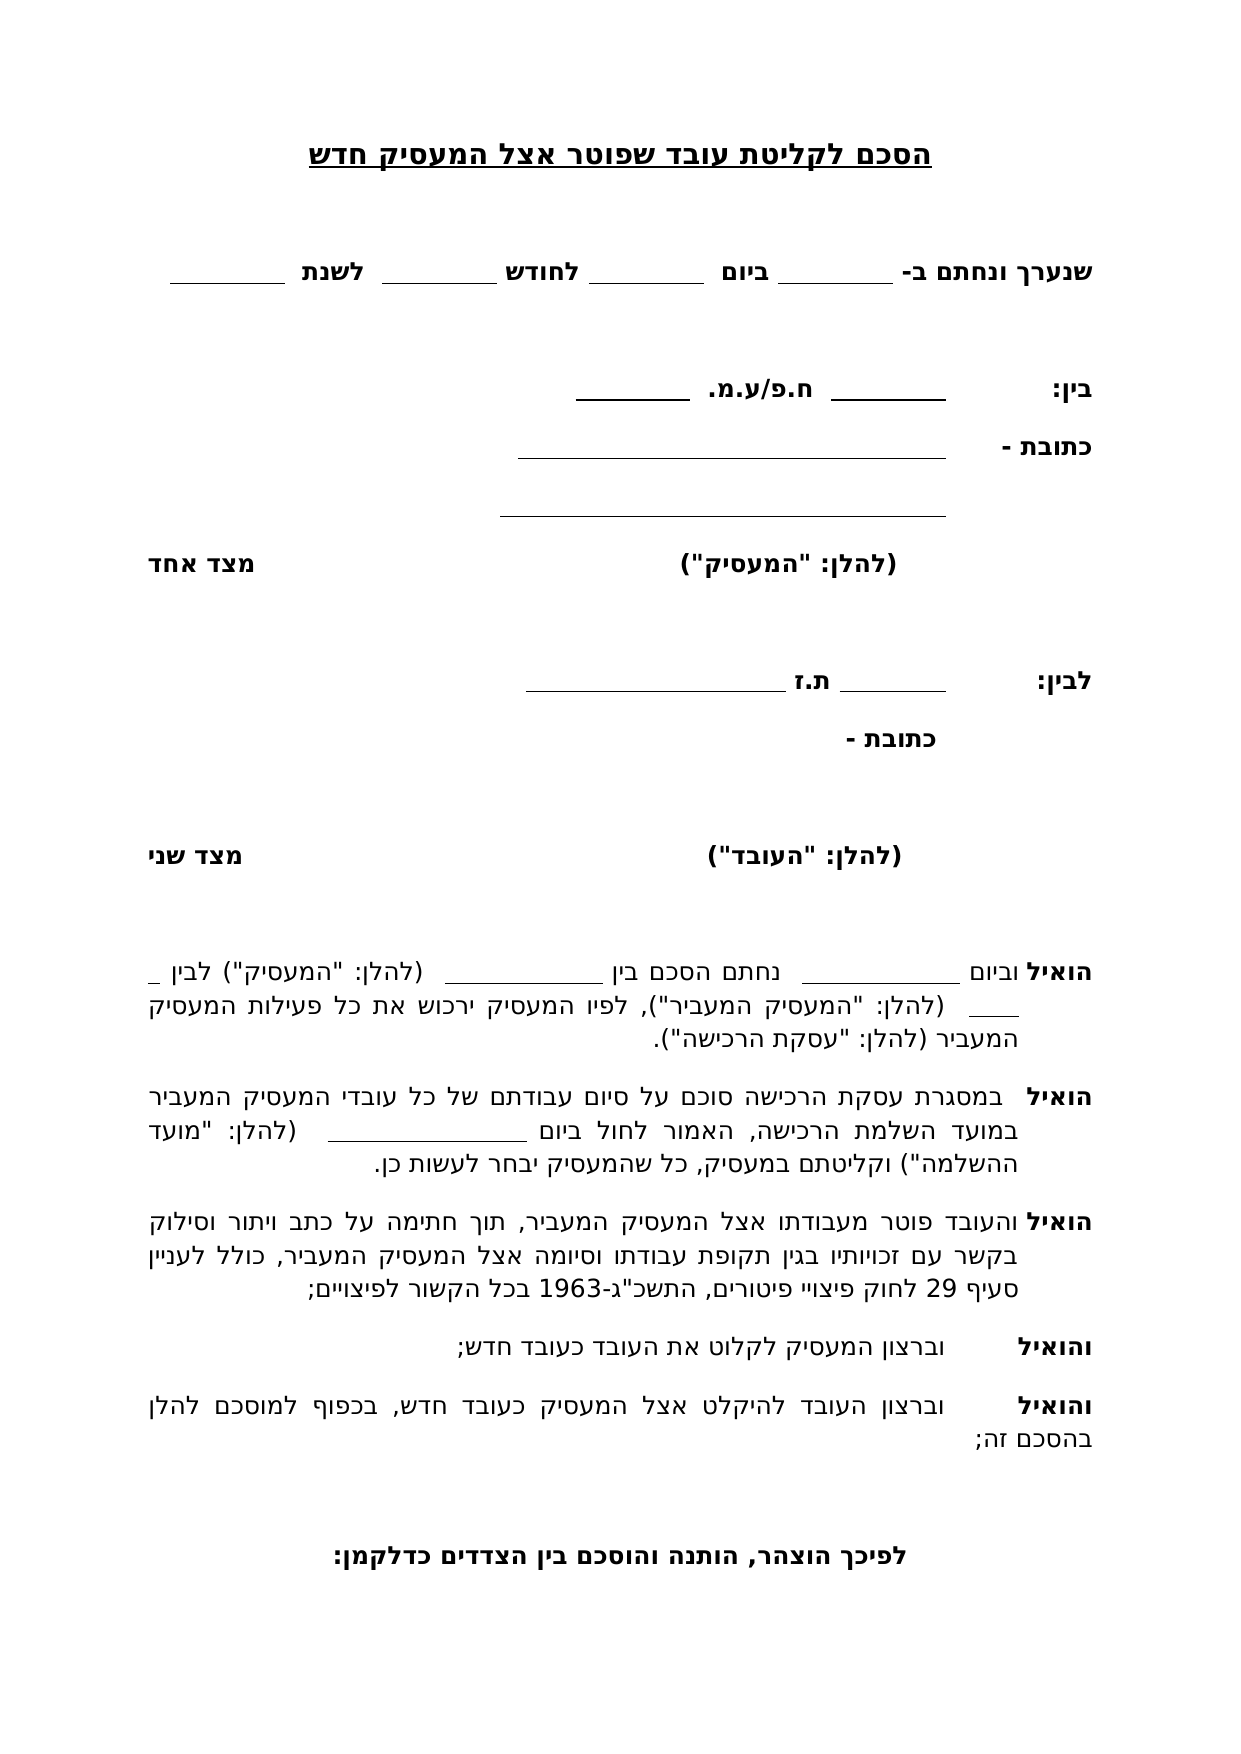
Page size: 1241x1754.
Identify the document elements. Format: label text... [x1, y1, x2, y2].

text הואיל והעובד פוטר מעבודתו אצל המעסיק המעביר, תוך חתימה על כתב ויתור וסילוק בקשר עם זכויותיו בגין תקופת עבודתו וסיומה אצל המעסיק המעביר, כולל לעניין סעיף 29 לחוק פיצויי פיטורים, התשכ"ג-1963 בכל הקשור לפיצויים; [148, 1204, 1092, 1304]
text שנערך ונחתם ב- ביום לחודש לשנת [148, 254, 1092, 287]
text (להלן: "המעסיק") מצד אחד [148, 546, 1092, 579]
text הסכם לקליטת עובד שפוטר אצל המעסיק חדש [148, 137, 1092, 171]
text (להלן: "העובד") מצד שני [148, 837, 1092, 871]
text הואיל במסגרת עסקת הרכישה סוכם על סיום עבודתם של כל עובדי המעסיק המעביר במועד השלמת הרכישה, האמור לחול ביום (להלן: "מועד ההשלמה") וקליטתם במעסיק, כל שהמעסיק יבחר לעשות כן. [148, 1079, 1092, 1179]
text לבין: ת.ז [148, 662, 1092, 696]
text לפיכך הוצהר, הותנה והוסכם בין הצדדים כדלקמן: [148, 1537, 1092, 1571]
text כתובת - [148, 429, 1092, 462]
text הואיל וביום נחתם הסכם בין (להלן: "המעסיק") לבין (להלן: "המעסיק המעביר"), לפיו המעסיק ירכוש את כל פעילות המעסיק המעביר (להלן: "עסקת הרכישה"). [148, 954, 1092, 1054]
text והואיל וברצון העובד להיקלט אצל המעסיק כעובד חדש, בכפוף למוסכם להלן בהסכם זה; [148, 1387, 1092, 1454]
text כתובת - [148, 721, 1092, 754]
text בין: ח.פ/ע.מ. [148, 371, 1092, 404]
text והואיל וברצון המעסיק לקלוט את העובד כעובד חדש; [148, 1329, 1092, 1362]
